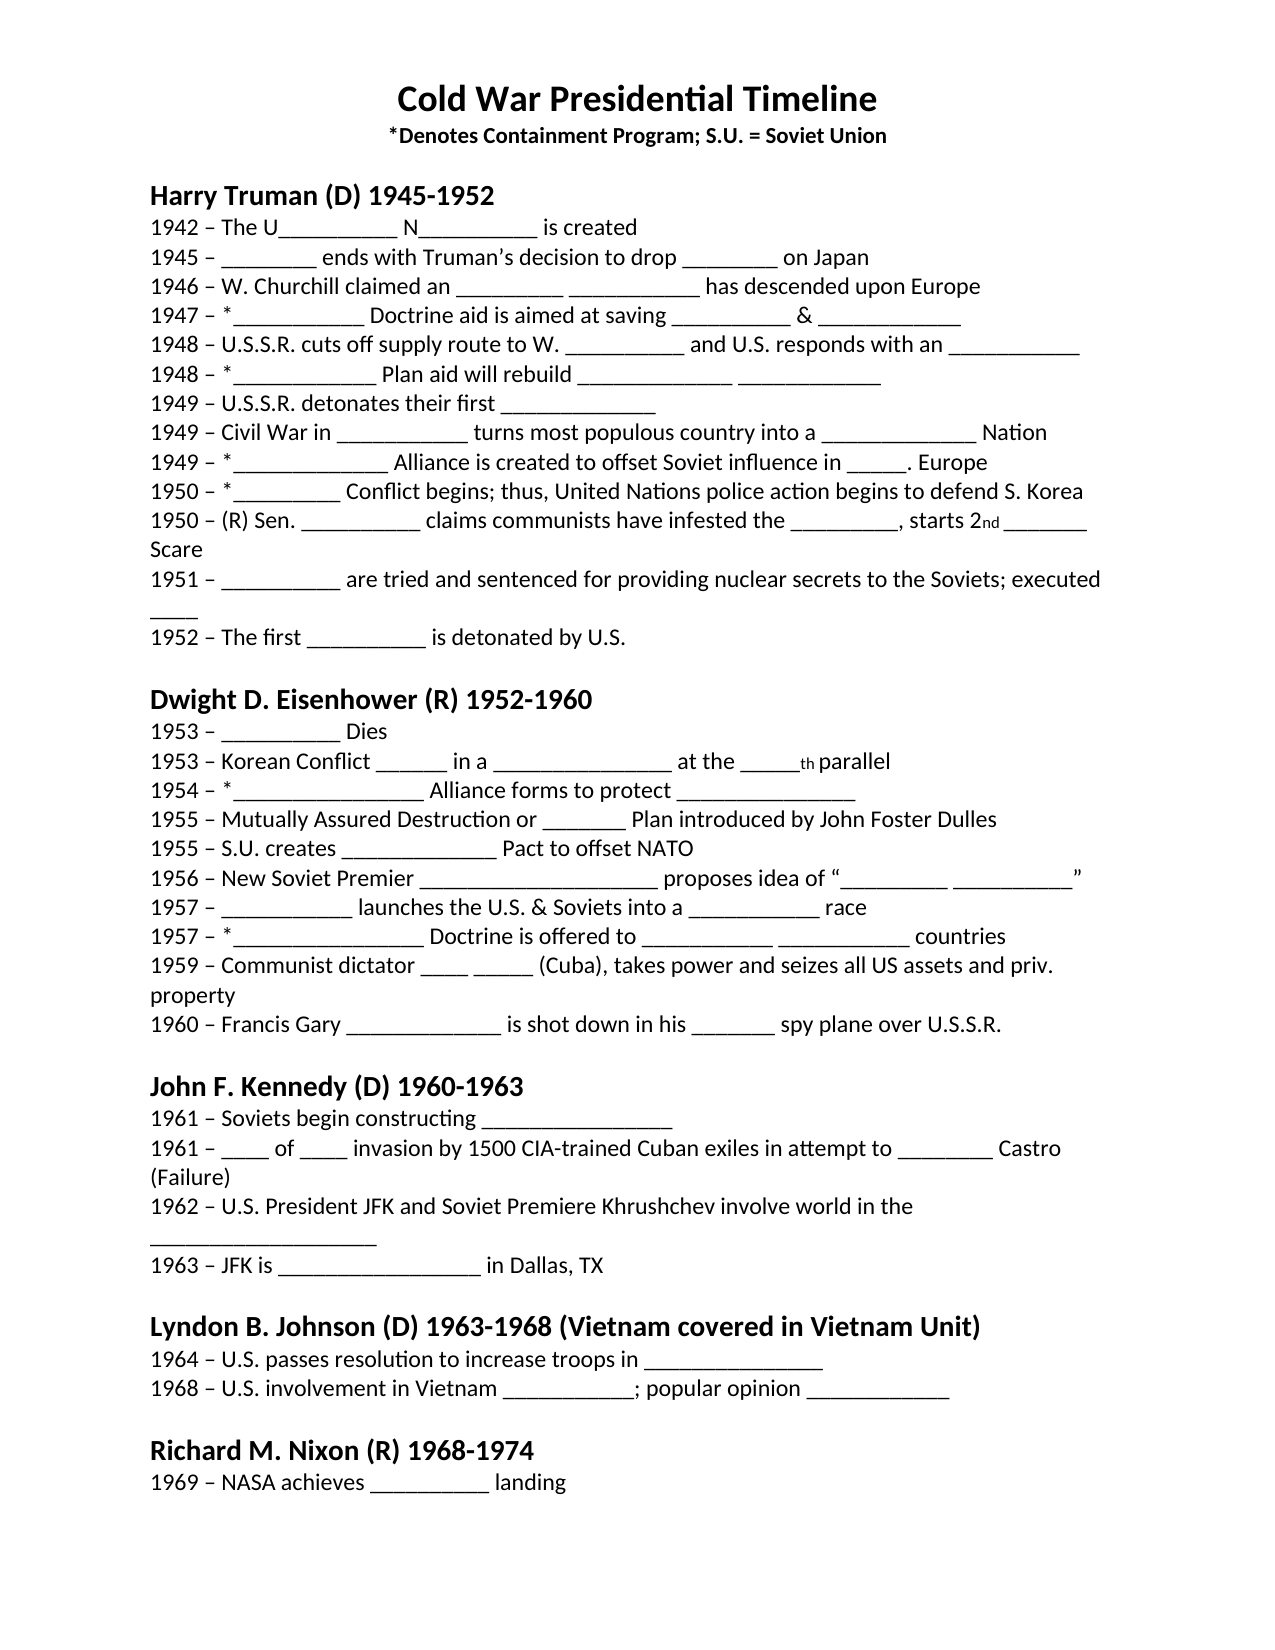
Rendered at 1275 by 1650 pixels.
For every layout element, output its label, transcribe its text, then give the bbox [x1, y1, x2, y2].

text 1951 – __________ are tried and sentenced for providing nuclear secrets to the Soviets; executed ____ [150, 564, 1125, 622]
text 1954 – *________________ Alliance forms to protect _______________ [150, 775, 1125, 804]
text John F. Kennedy (D) 1960-1963 [150, 1068, 1125, 1103]
text 1950 – *_________ Conflict begins; thus, United Nations police action begins to defend S. Korea [150, 476, 1125, 505]
text Richard M. Nixon (R) 1968-1974 [150, 1432, 1125, 1467]
text 1947 – *___________ Doctrine aid is aimed at saving __________ & ____________ [150, 300, 1125, 329]
text 1946 – W. Churchill claimed an _________ ___________ has descended upon Europe [150, 271, 1125, 300]
text 1964 – U.S. passes resolution to increase troops in _______________ [150, 1344, 1125, 1373]
text 1948 – U.S.S.R. cuts off supply route to W. __________ and U.S. responds with an ___________ [150, 329, 1125, 359]
text 1961 – Soviets begin constructing ________________ [150, 1103, 1125, 1133]
text 1963 – JFK is _________________ in Dallas, TX [150, 1250, 1125, 1279]
text 1945 – ________ ends with Truman’s decision to drop ________ on Japan [150, 242, 1125, 271]
text 1969 – NASA achieves __________ landing [150, 1467, 1125, 1497]
text 1959 – Communist dictator ____ _____ (Cuba), takes power and seizes all US assets and priv. property [150, 951, 1125, 1009]
text 1948 – *____________ Plan aid will rebuild _____________ ____________ [150, 359, 1125, 388]
text 1949 – *_____________ Alliance is created to offset Soviet influence in _____. Europe [150, 447, 1125, 476]
text 1953 – __________ Dies [150, 716, 1125, 746]
text Lyndon B. Johnson (D) 1963-1968 (Vietnam covered in Vietnam Unit) [150, 1308, 1125, 1344]
text 1952 – The first __________ is detonated by U.S. [150, 622, 1125, 652]
text 1950 – (R) Sen. __________ claims communists have infested the _________, starts 2nd _______ Scare [150, 505, 1125, 564]
text 1949 – Civil War in ___________ turns most populous country into a _____________ Nation [150, 417, 1125, 447]
text 1962 – U.S. President JFK and Soviet Premiere Khrushchev involve world in the ___________________ [150, 1191, 1125, 1250]
text 1953 – Korean Conflict ______ in a _______________ at the _____th parallel [150, 746, 1125, 775]
text Harry Truman (D) 1945-1952 [150, 177, 1125, 212]
text 1961 – ____ of ____ invasion by 1500 CIA-trained Cuban exiles in attempt to ________ Castro (Failure) [150, 1133, 1125, 1191]
text Dwight D. Eisenhower (R) 1952-1960 [150, 681, 1125, 716]
text 1942 – The U__________ N__________ is created [150, 212, 1125, 242]
text 1955 – S.U. creates _____________ Pact to offset NATO [150, 833, 1125, 863]
text 1957 – ___________ launches the U.S. & Soviets into a ___________ race [150, 892, 1125, 921]
text 1957 – *________________ Doctrine is offered to ___________ ___________ countries [150, 921, 1125, 951]
text 1968 – U.S. involvement in Vietnam ___________; popular opinion ____________ [150, 1373, 1125, 1402]
text 1960 – Francis Gary _____________ is shot down in his _______ spy plane over U.S.S.R. [150, 1009, 1125, 1038]
text 1955 – Mutually Assured Destruction or _______ Plan introduced by John Foster Dulles [150, 804, 1125, 833]
text 1949 – U.S.S.R. detonates their first _____________ [150, 388, 1125, 417]
text 1956 – New Soviet Premier ____________________ proposes idea of “_________ __________” [150, 863, 1125, 892]
